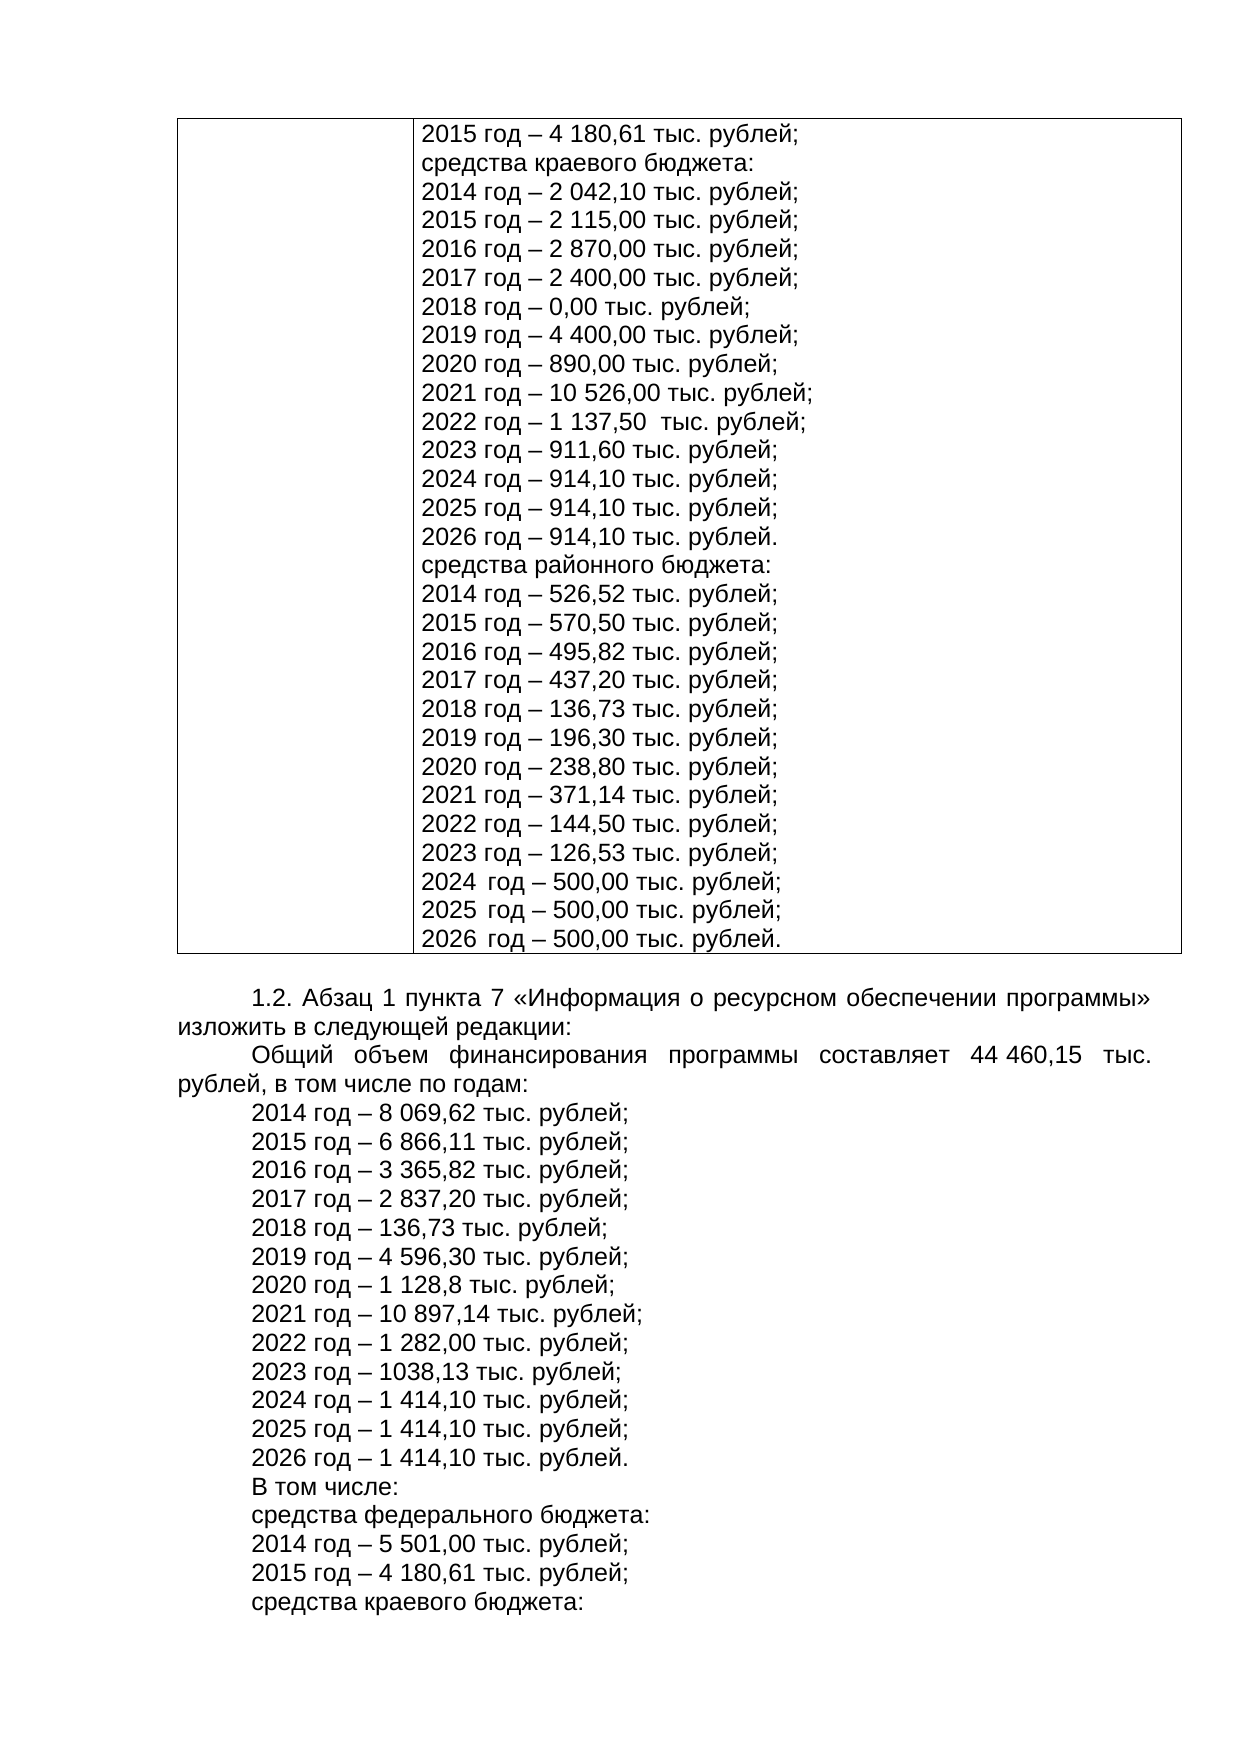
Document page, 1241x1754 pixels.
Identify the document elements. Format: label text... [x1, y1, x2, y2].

text 2015 год – 4 180,61 тыс. рублей; [177, 1558, 1152, 1586]
text 2025 год – 1 414,10 тыс. рублей; [177, 1414, 1152, 1443]
text 2022 год – 1 282,00 тыс. рублей; [177, 1328, 1152, 1356]
text В том числе: [177, 1471, 1152, 1500]
text средства краевого бюджета: [177, 1586, 1152, 1615]
text 2016 год – 3 365,82 тыс. рублей; [177, 1155, 1152, 1184]
text 1.2. Абзац 1 пункта 7 «Информация о ресурсном обеспечении программы» изложить в следующей редакции: [177, 983, 1152, 1040]
text 2015 год – 6 866,11 тыс. рублей; [177, 1126, 1152, 1155]
text 2018 год – 136,73 тыс. рублей; [177, 1213, 1152, 1241]
text 2021 год – 10 897,14 тыс. рублей; [177, 1299, 1152, 1328]
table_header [178, 119, 413, 953]
text 2024 год – 1 414,10 тыс. рублей; [177, 1385, 1152, 1414]
text 2014 год – 8 069,62 тыс. рублей; [177, 1098, 1152, 1126]
text 2014 год – 5 501,00 тыс. рублей; [177, 1529, 1152, 1558]
text 2019 год – 4 596,30 тыс. рублей; [177, 1241, 1152, 1270]
text средства федерального бюджета: [177, 1500, 1152, 1529]
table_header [414, 119, 1181, 953]
text 2020 год – 1 128,8 тыс. рублей; [177, 1270, 1152, 1299]
text 2023 год – 1038,13 тыс. рублей; [177, 1356, 1152, 1385]
text Общий объем финансирования программы составляет 44 460,15 тыс. рублей, в том числе по годам: [177, 1040, 1152, 1098]
text 2017 год – 2 837,20 тыс. рублей; [177, 1184, 1152, 1213]
text 2026 год – 1 414,10 тыс. рублей. [177, 1443, 1152, 1471]
